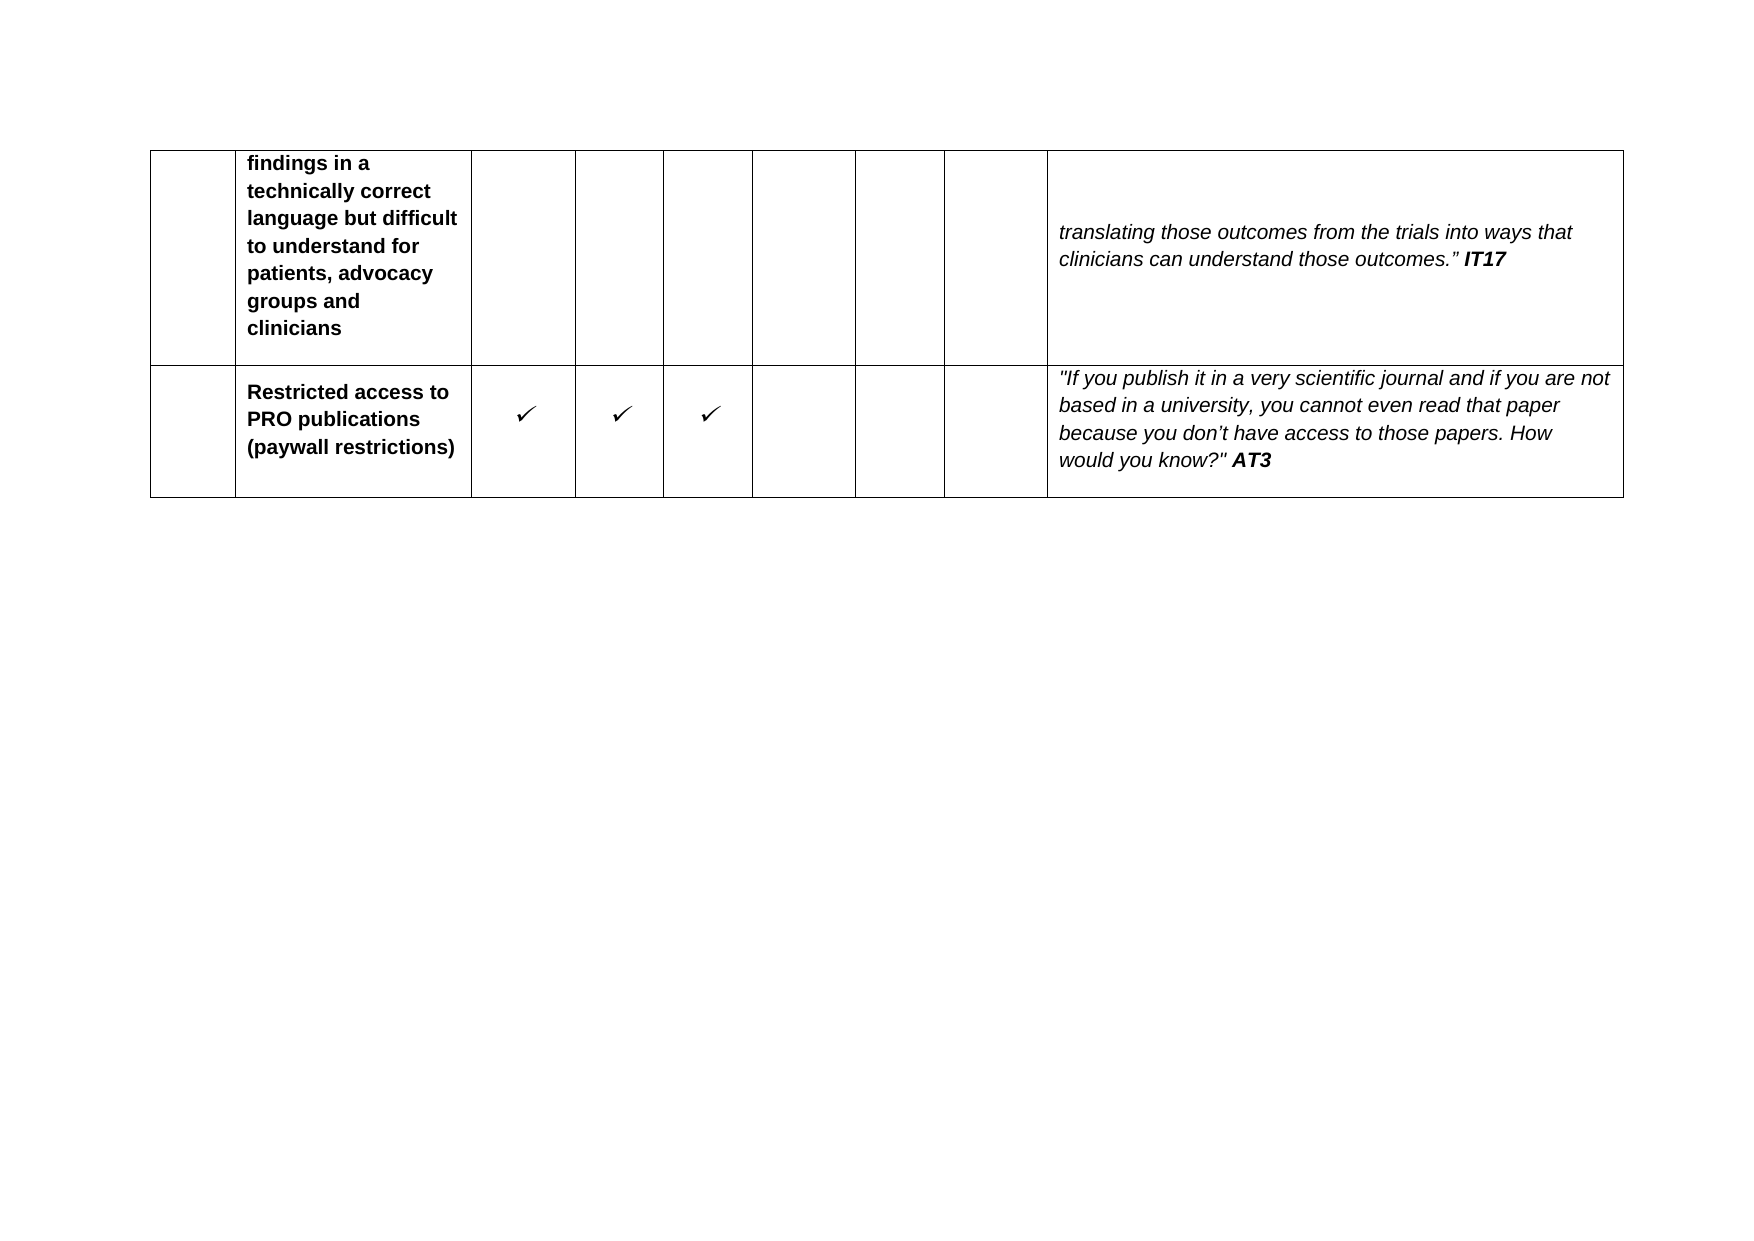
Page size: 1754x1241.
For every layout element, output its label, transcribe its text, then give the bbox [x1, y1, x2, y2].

table_cell [472, 366, 575, 497]
table_cell [753, 366, 855, 497]
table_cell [236, 151, 471, 365]
table_cell [945, 151, 1047, 365]
table_cell [576, 151, 663, 365]
table_cell [856, 151, 944, 365]
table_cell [1048, 151, 1623, 365]
table_cell [576, 366, 663, 497]
table_cell [945, 366, 1047, 497]
table_cell [151, 366, 235, 497]
table_cell "If you publish it in a very scientific journal and if you are not based in a university, you cannot even read that paper because you don’t have access to those papers. How would you know?" AT3 [1048, 366, 1623, 497]
table_cell [664, 151, 752, 365]
table_cell Restricted access to PRO publications (paywall restrictions) [236, 366, 471, 497]
table_cell [856, 366, 944, 497]
table_cell [472, 151, 575, 365]
table_cell [753, 151, 855, 365]
table_cell [664, 366, 752, 497]
